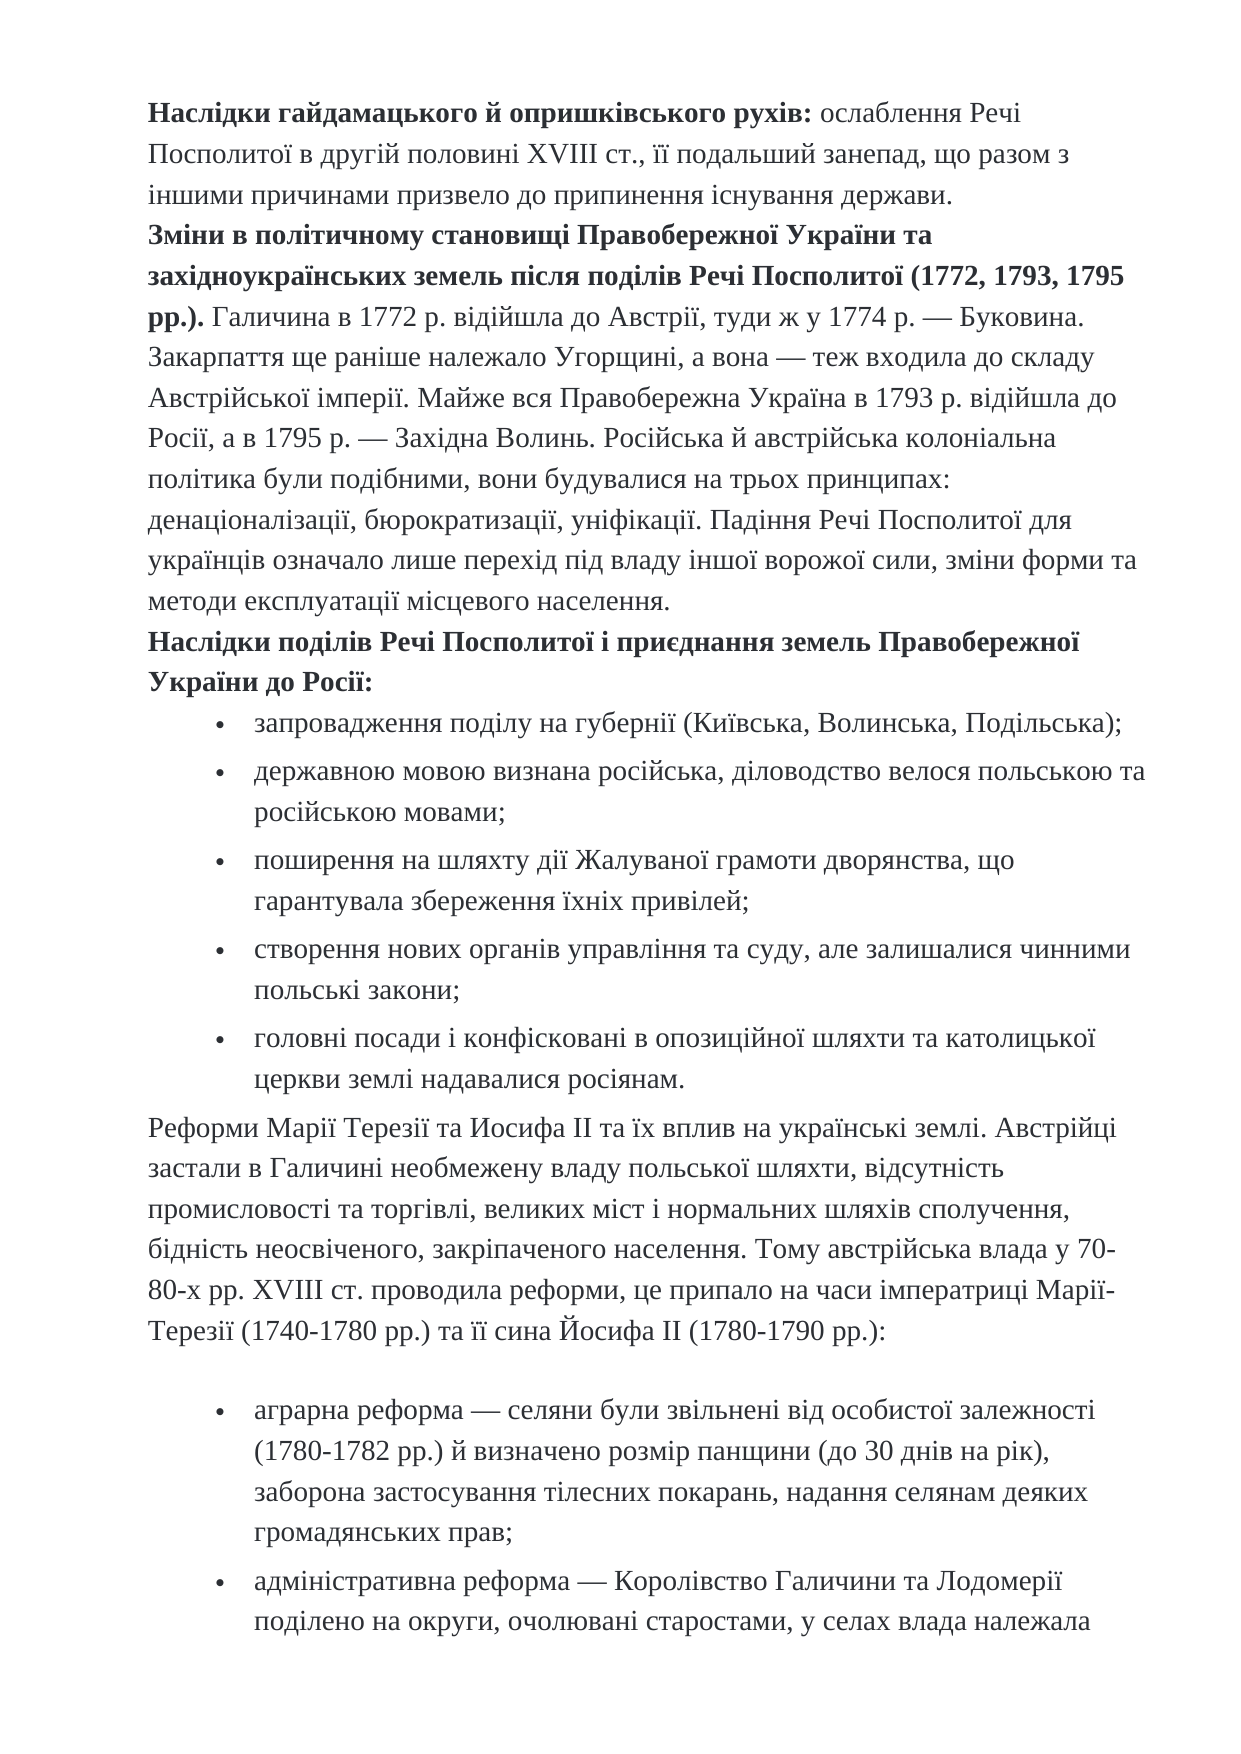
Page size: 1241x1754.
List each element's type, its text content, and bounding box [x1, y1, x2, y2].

list створення нових органів управління та суду, але залишалися чинними польські закони; [216, 924, 1152, 1006]
list запровадження поділу на губернії (Київська, Волинська, Подільська); [216, 698, 1152, 738]
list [216, 1556, 1152, 1637]
list поширення на шляхту дії Жалуваної грамоти дворянства, що гарантувала збереження їхніх привілей; [216, 835, 1152, 917]
text Наслідки гайдамацького й опришківського рухів: ослаблення Речі Посполитої в другій половині XVIII ст., її подальший занепад, що разом з іншими причинами призвело до припинення існування держави. [148, 88, 1152, 210]
list аграрна реформа — селяни були звільнені від особистої залежності (1780-1782 рр.) й визначено розмір панщини (до 30 днів на рік), заборона застосування тілесних покарань, надання селянам деяких громадянських прав; [216, 1385, 1152, 1548]
list головні посади і конфісковані в опозиційної шляхти та католицької церкви землі надавалися росіянам. [216, 1013, 1152, 1095]
text Зміни в політичному становищі Правобережної України та західноукраїнських земель після поділів Речі Посполитої (1772, 1793, 1795 рр.). Галичина в 1772 р. відійшла до Австрії, туди ж у 1774 р. — Буковина. Закарпаття ще раніше належало Угорщині, а вона — теж входила до складу Австрійської імперії. Майже вся Правобережна Україна в 1793 р. відійшла до Росії, а в 1795 р. — Західна Волинь. Російська й австрійська колоніальна політика були подібними, вони будувалися на трьох принципах: денаціоналізації, бюрократизації, уніфікації. Падіння Речі Посполитої для українців означало лише перехід під владу іншої ворожої сили, зміни форми та методи експлуатації місцевого населення. [148, 210, 1152, 617]
list державною мовою визнана російська, діловодство велося польською та російською мовами; [216, 746, 1152, 828]
text Реформи Марії Терезії та Иосифа II та їх вплив на українські землі. Австрійці застали в Галичині необмежену владу польської шляхти, відсутність промисловості та торгівлі, великих міст і нормальних шляхів сполучення, бідність неосвіченого, закріпаченого населення. Тому австрійська влада у 70-80-х рр. XVIII ст. проводила реформи, це припало на часи імператриці Марії-Терезії (1740-1780 рр.) та її сина Йосифа II (1780-1790 рр.): [148, 1103, 1152, 1346]
text Наслідки поділів Речі Посполитої і приєднання земель Правобережної України до Росії: [148, 617, 1152, 698]
